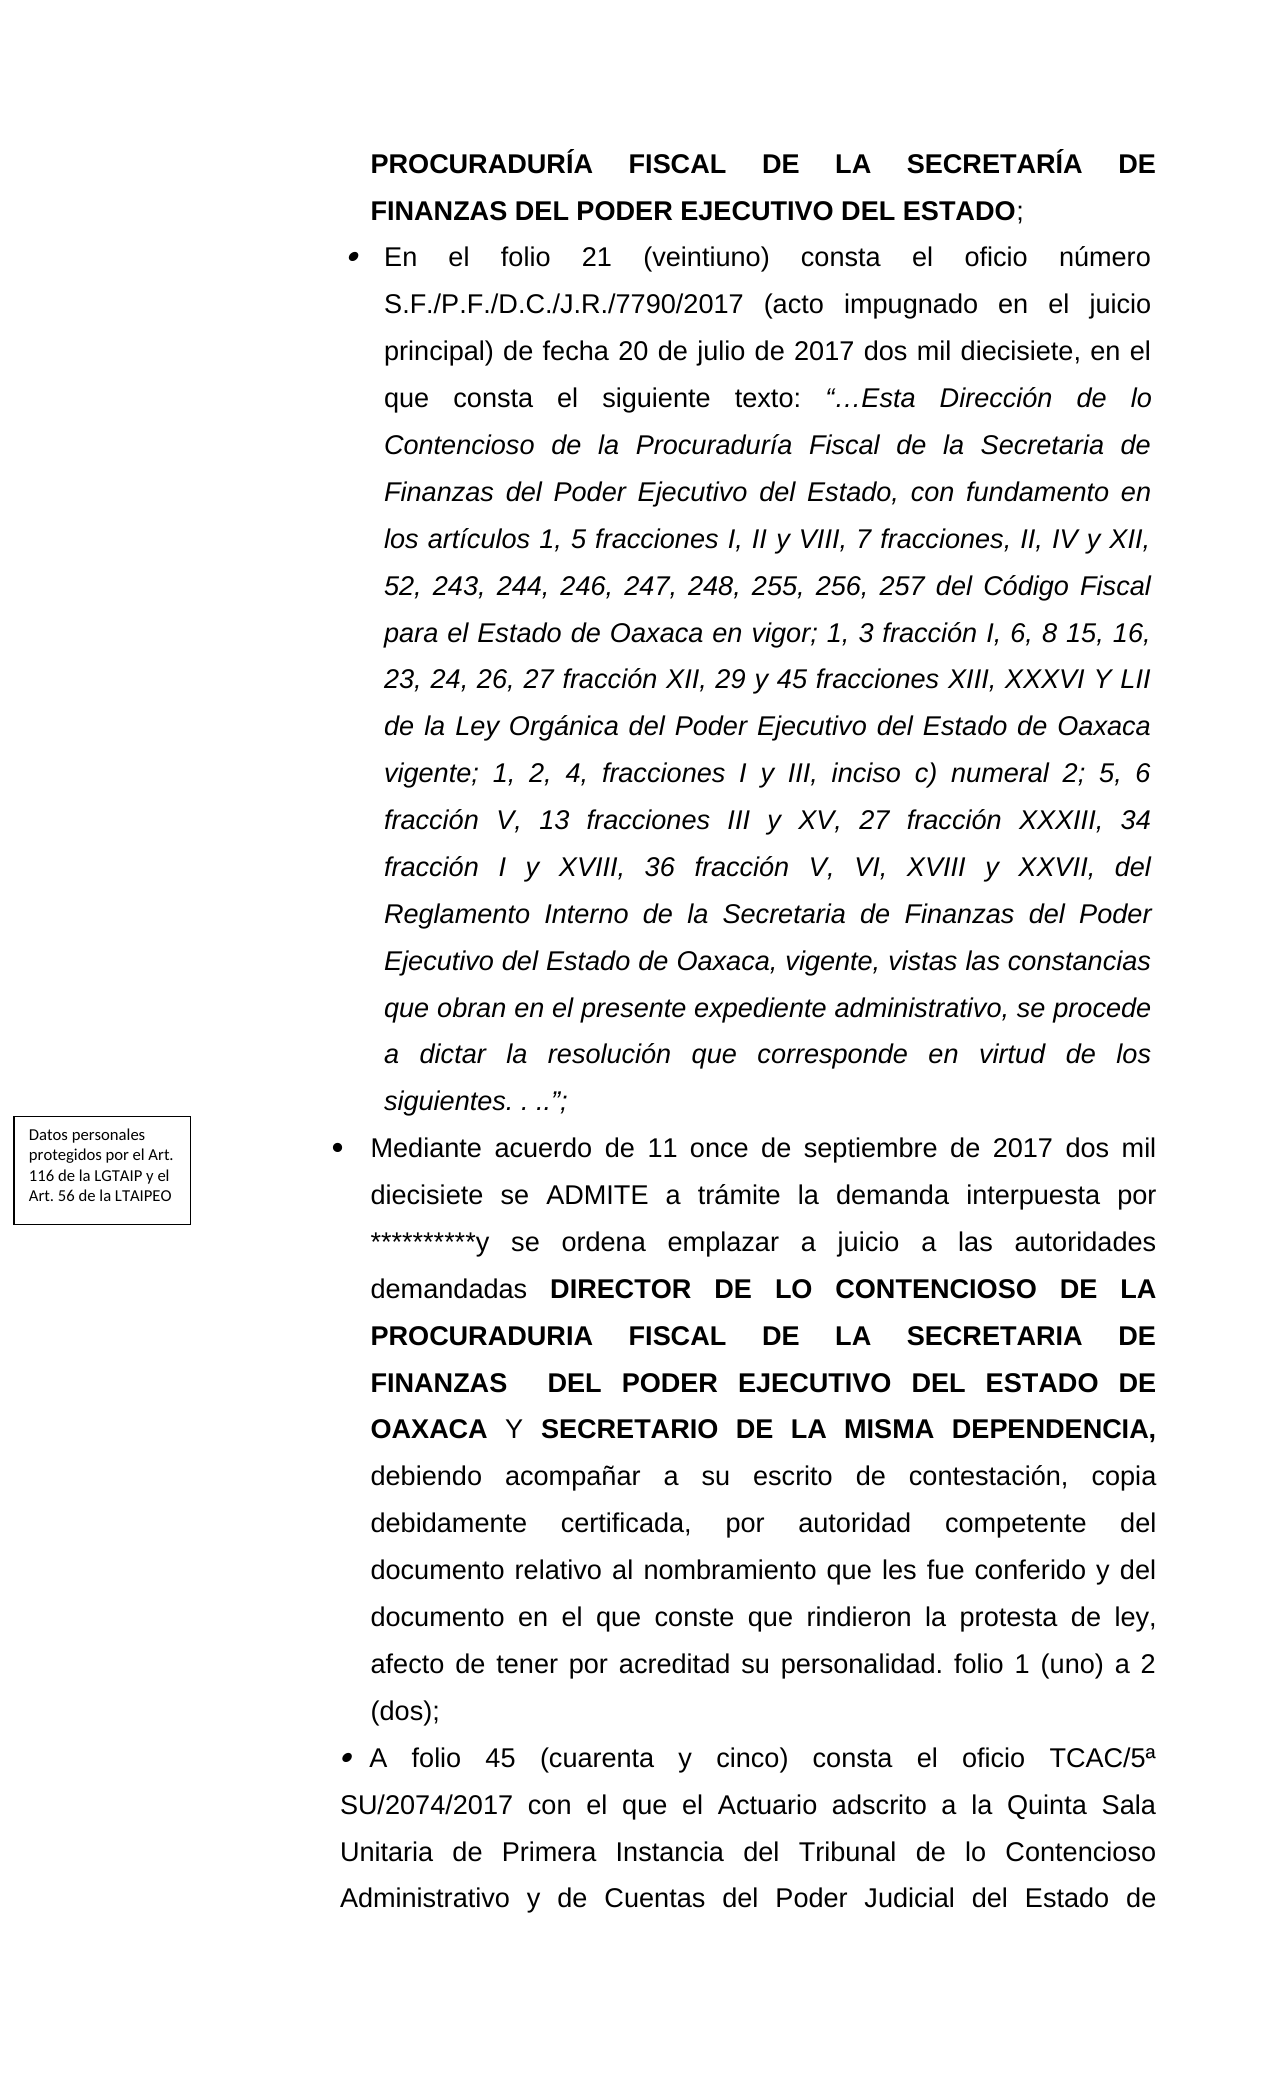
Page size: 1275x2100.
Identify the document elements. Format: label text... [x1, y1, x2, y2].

list Mediante acuerdo de 11 once de septiembre de 2017 dos mil diecisiete se ADMITE a trámite la demanda interpuesta por **********y se ordena emplazar a juicio a las autoridades demandadas DIRECTOR DE LO CONTENCIOSO DE LA PROCURADURIA FISCAL DE LA SECRETARIA DE FINANZAS DEL PODER EJECUTIVO DEL ESTADO DE OAXACA Y SECRETARIO DE LA MISMA DEPENDENCIA, debiendo acompañar a su escrito de contestación, copia debidamente certificada, por autoridad competente del documento relativo al nombramiento que les fue conferido y del documento en el que conste que rindieron la protesta de ley, afecto de tener por acreditad su personalidad. folio 1 (uno) a 2 (dos); [333, 1132, 1157, 1726]
list En el folio 21 (veintiuno) consta el oficio número S.F./P.F./D.C./J.R./7790/2017 (acto impugnado en el juicio principal) de fecha 20 de julio de 2017 dos mil diecisiete, en el que consta el siguiente texto: “…Esta Dirección de lo Contencioso de la Procuraduría Fiscal de la Secretaria de Finanzas del Poder Ejecutivo del Estado, con fundamento en los artículos 1, 5 fracciones I, II y VIII, 7 fracciones, II, IV y XII, 52, 243, 244, 246, 247, 248, 255, 256, 257 del Código Fiscal para el Estado de Oaxaca en vigor; 1, 3 fracción I, 6, 8 15, 16, 23, 24, 26, 27 fracción XII, 29 y 45 fracciones XIII, XXXVI Y LII de la Ley Orgánica del Poder Ejecutivo del Estado de Oaxaca vigente; 1, 2, 4, fracciones I y III, inciso c) numeral 2; 5, 6 fracción V, 13 fracciones III y XV, 27 fracción XXXIII, 34 fracción I y XVIII, 36 fracción V, VI, XVIII y XXVII, del Reglamento Interno de la Secretaria de Finanzas del Poder Ejecutivo del Estado de Oaxaca, vigente, vistas las constancias que obran en el presente expediente administrativo, se procede a dictar la resolución que corresponde en virtud de los siguientes. . ..”; [346, 241, 1152, 1117]
